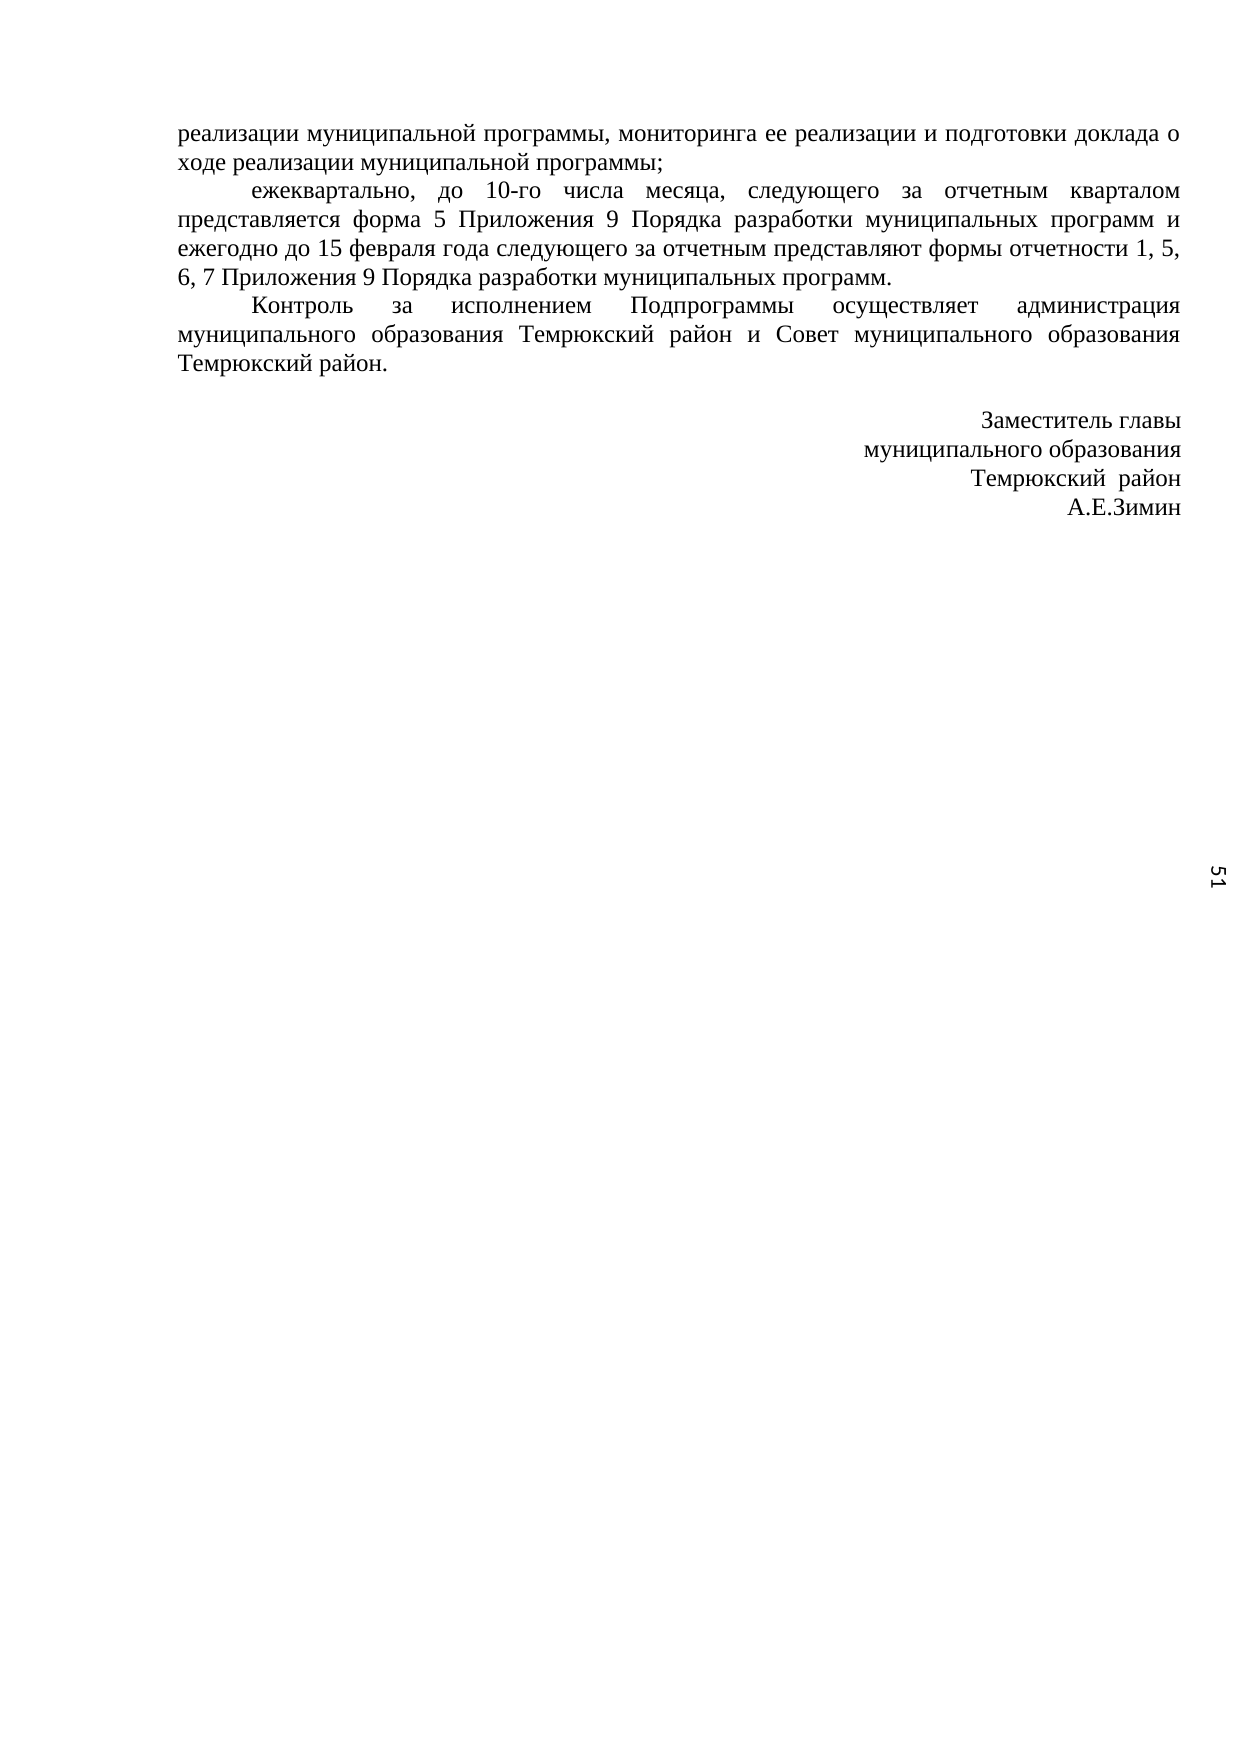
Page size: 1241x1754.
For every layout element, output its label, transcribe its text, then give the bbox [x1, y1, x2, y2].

text Темрюкский район [177, 463, 1181, 492]
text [177, 118, 1181, 176]
text Контроль за исполнением Подпрограммы осуществляет администрация муниципального образования Темрюкский район и Совет муниципального образования Темрюкский район. [177, 291, 1181, 377]
text А.Е.Зимин [177, 492, 1181, 521]
text муниципального образования [177, 434, 1181, 463]
text ежеквартально, до 10-го числа месяца, следующего за отчетным кварталом представляется форма 5 Приложения 9 Порядка разработки муниципальных программ и ежегодно до 15 февраля года следующего за отчетным представляют формы отчетности 1, 5, 6, 7 Приложения 9 Порядка разработки муниципальных программ. [177, 176, 1181, 291]
text Заместитель главы [177, 406, 1181, 434]
